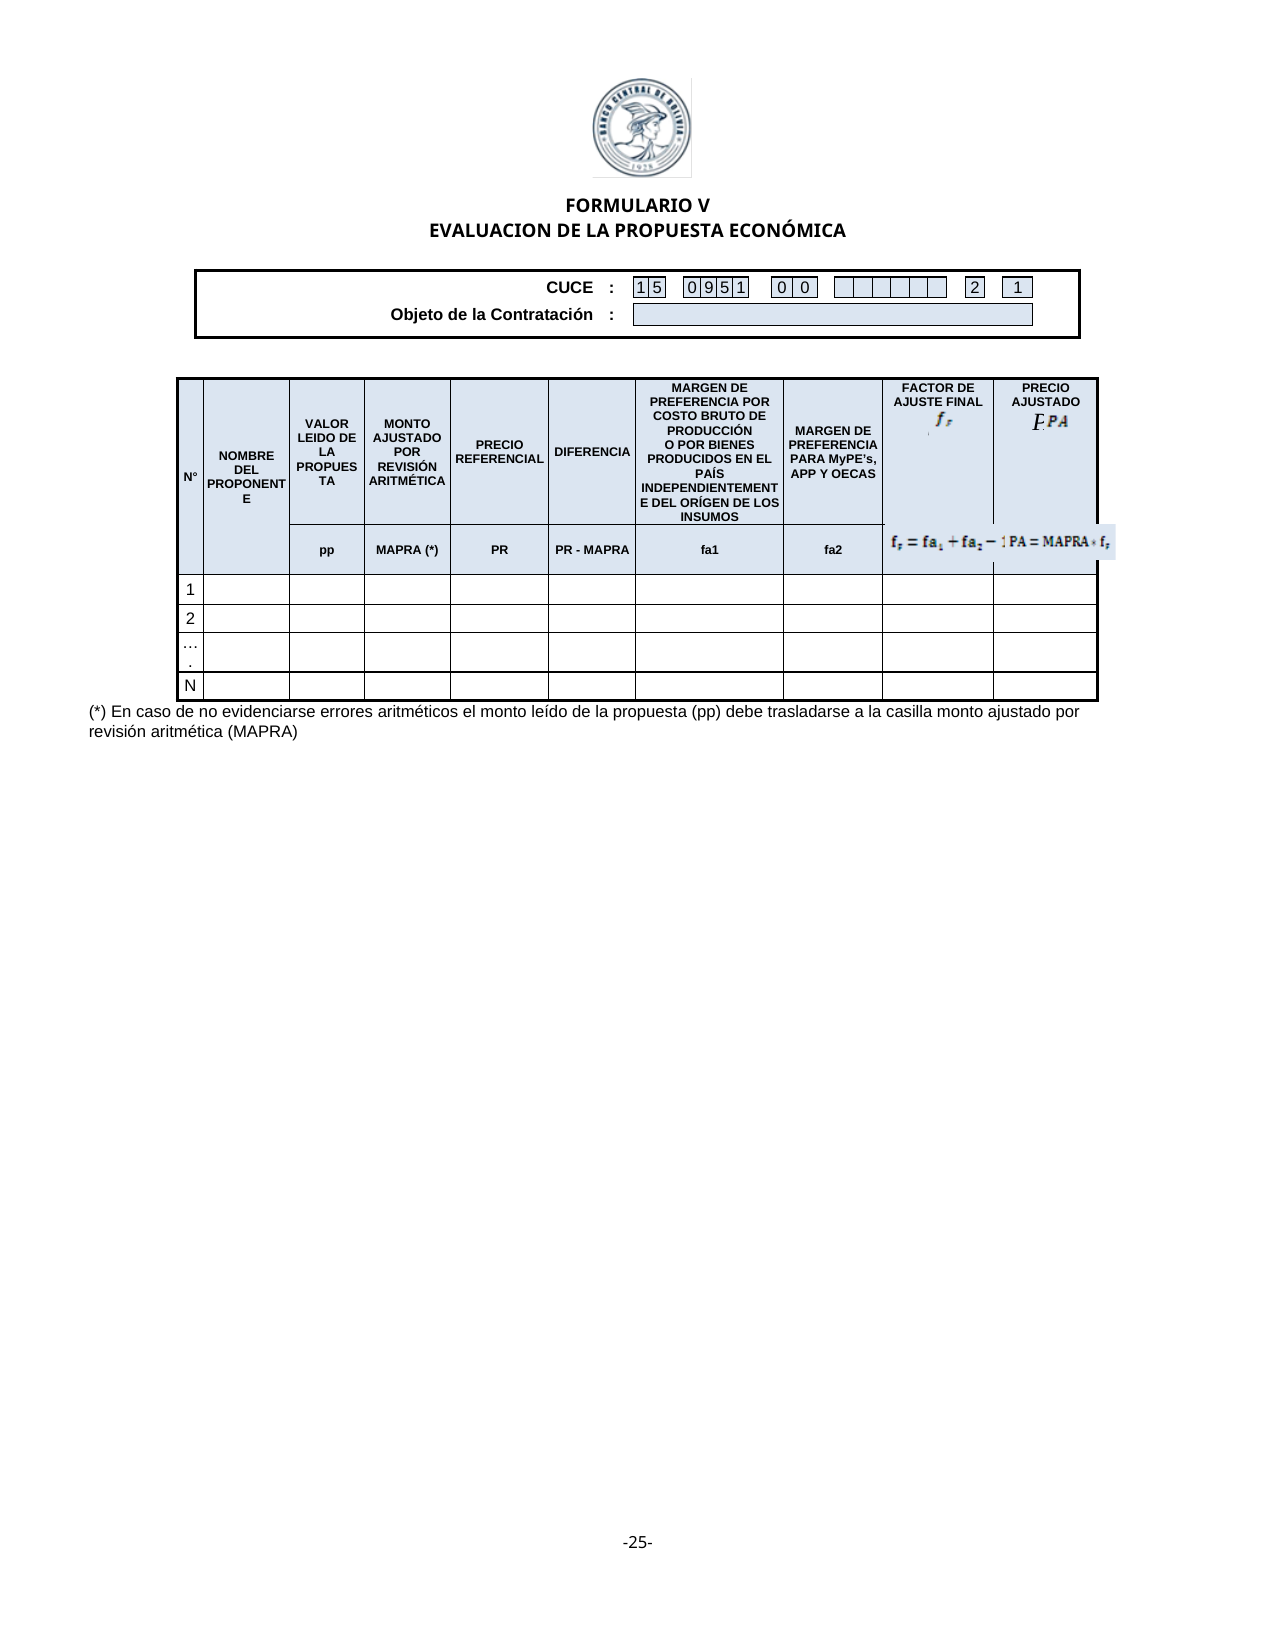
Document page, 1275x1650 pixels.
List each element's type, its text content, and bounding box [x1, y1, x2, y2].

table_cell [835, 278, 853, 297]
picture [885, 524, 1116, 562]
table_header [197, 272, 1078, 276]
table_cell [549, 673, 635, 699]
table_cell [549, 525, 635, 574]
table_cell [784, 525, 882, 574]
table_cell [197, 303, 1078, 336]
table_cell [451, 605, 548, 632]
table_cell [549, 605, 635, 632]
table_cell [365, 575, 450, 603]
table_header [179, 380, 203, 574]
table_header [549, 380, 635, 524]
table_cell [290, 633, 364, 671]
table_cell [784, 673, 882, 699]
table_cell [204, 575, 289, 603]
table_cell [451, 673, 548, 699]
text (*) En caso de no evidenciarse errores aritméticos el monto leído de la propuesta (pp) debe trasladarse a la casilla monto ajustado por revisión aritmética (MAPRA) [88, 702, 1098, 741]
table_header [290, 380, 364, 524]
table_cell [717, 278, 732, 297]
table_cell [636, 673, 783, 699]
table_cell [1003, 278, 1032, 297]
picture [928, 409, 965, 441]
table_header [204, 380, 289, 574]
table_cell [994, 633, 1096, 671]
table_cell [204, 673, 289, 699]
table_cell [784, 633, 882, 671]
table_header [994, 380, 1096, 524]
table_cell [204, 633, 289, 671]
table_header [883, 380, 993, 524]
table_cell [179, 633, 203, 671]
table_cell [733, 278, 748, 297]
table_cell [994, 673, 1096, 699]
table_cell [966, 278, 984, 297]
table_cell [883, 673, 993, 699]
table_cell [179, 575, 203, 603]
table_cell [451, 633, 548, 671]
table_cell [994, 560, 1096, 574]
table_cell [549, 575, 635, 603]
text EVALUACION DE LA PROPUESTA ECONÓMICA [177, 217, 1098, 243]
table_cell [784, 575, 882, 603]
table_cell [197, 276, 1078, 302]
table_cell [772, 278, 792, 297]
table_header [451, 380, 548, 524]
text FORMULARIO V [177, 192, 1098, 217]
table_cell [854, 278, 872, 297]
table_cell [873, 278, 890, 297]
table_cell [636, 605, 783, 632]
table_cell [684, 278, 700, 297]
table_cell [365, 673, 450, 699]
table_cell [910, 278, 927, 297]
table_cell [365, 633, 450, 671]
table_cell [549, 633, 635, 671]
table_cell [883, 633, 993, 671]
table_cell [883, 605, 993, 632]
picture [1044, 411, 1076, 440]
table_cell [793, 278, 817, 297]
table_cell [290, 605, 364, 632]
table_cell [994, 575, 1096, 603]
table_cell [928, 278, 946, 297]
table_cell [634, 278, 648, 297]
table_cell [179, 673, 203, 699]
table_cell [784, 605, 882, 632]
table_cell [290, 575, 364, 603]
picture [592, 78, 693, 179]
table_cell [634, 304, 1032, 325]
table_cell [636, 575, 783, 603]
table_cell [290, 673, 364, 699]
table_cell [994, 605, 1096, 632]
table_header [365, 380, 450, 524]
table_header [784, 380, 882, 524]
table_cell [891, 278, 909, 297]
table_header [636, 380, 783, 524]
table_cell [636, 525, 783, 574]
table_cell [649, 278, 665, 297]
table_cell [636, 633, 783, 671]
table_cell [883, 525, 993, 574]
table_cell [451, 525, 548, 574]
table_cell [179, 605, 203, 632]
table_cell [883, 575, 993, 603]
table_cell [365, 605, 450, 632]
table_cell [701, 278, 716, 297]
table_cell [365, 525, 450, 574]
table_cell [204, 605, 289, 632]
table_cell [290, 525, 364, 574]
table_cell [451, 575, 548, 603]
